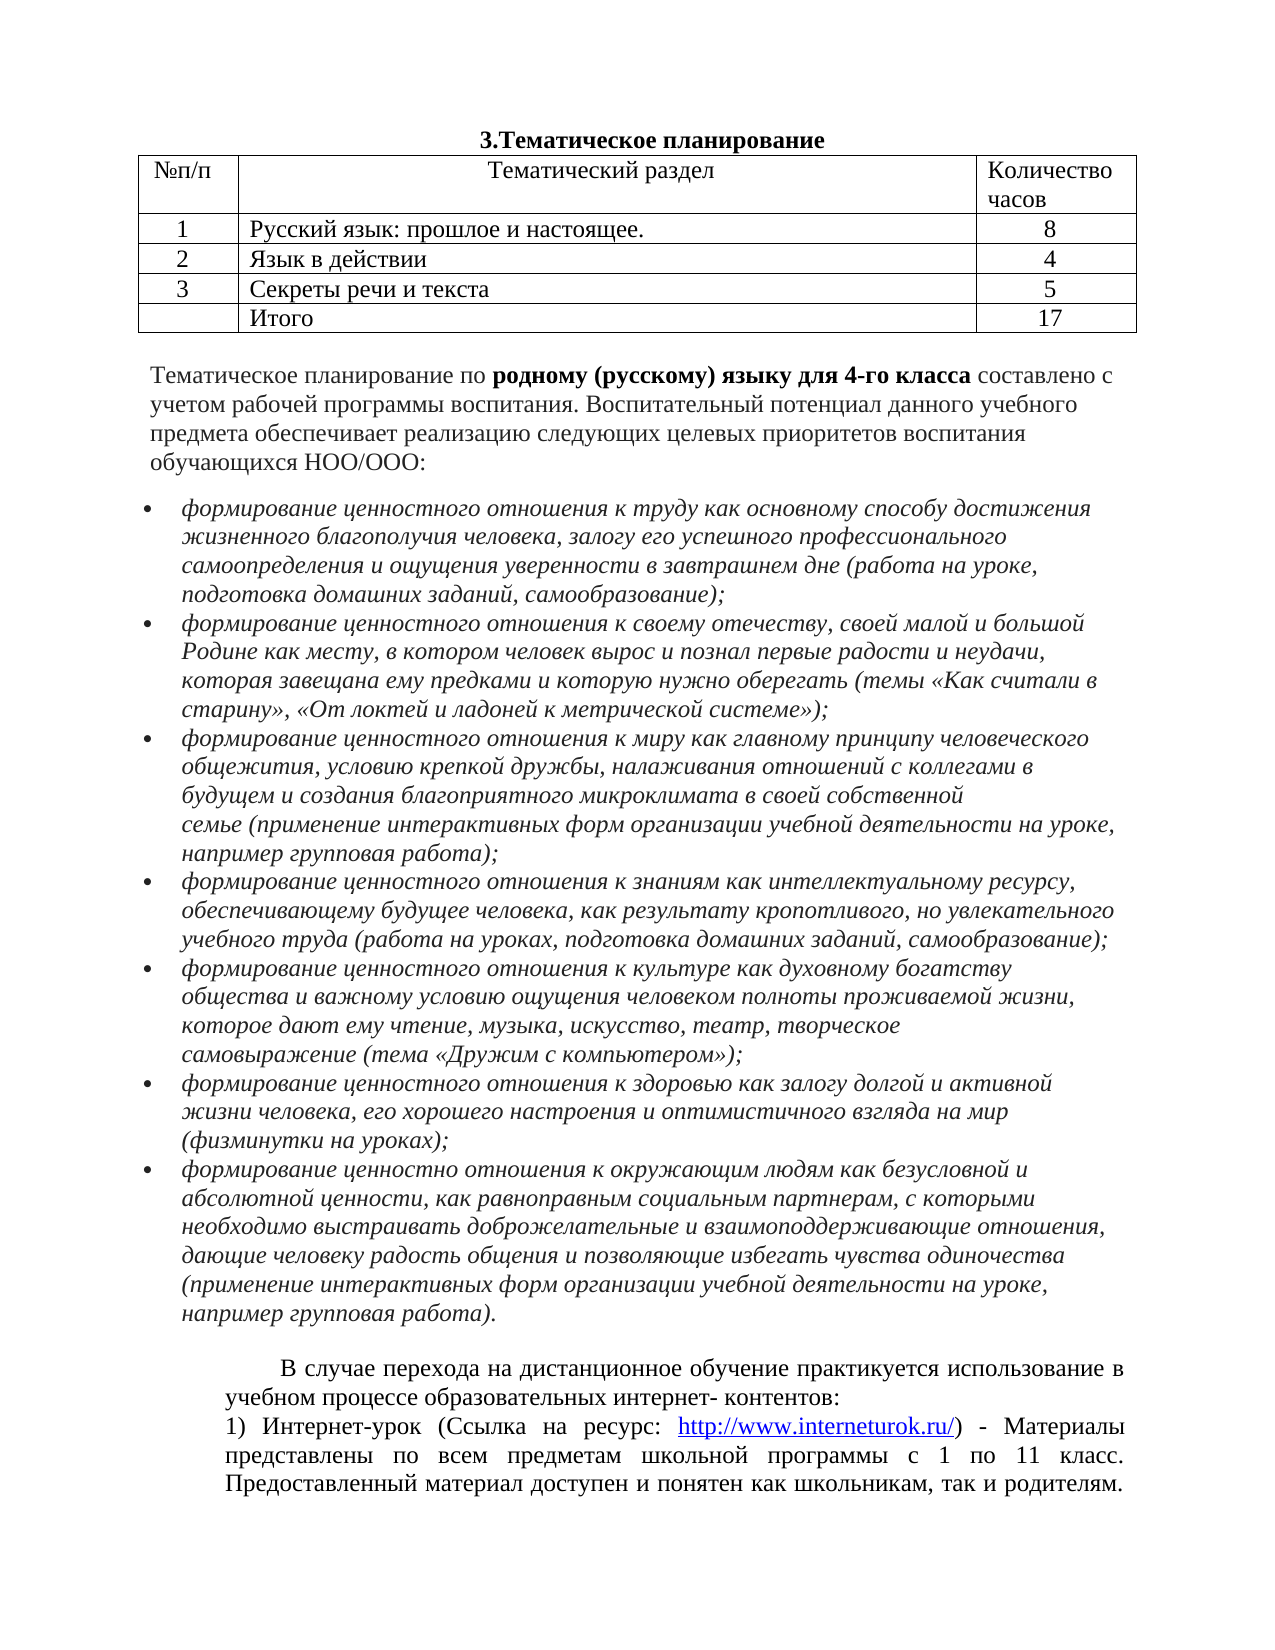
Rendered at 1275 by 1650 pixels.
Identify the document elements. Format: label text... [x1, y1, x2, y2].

table_cell 17 [977, 304, 1136, 332]
table_cell 3 [139, 274, 238, 302]
table_header Тематический раздел [239, 156, 976, 213]
list формирование ценностного отношения к культуре как духовному богатству общества и важному условию ощущения человеком полноты проживаемой жизни, которое дают ему чтение, музыка, искусство, театр, творческое самовыражение (тема «Дружим с компьютером»); [144, 953, 1125, 1068]
table_cell 5 [977, 274, 1136, 302]
list формирование ценностного отношения к труду как основному способу достижения жизненного благополучия человека, залогу его успешного профессионального самоопределения и ощущения уверенности в завтрашнем дне (работа на уроке, подготовка домашних заданий, самообразование); [144, 493, 1125, 608]
table_cell Язык в действии [239, 244, 976, 273]
table_cell Русский язык: прошлое и настоящее. [239, 214, 976, 243]
table_header №п/п [139, 156, 238, 213]
table_cell 1 [139, 214, 238, 243]
list формирование ценностного отношения к здоровью как залогу долгой и активной жизни человека, его хорошего настроения и оптимистичного взгляда на мир (физминутки на уроках); [144, 1068, 1125, 1154]
list формирование ценностного отношения к своему отечеству, своей малой и большой Родине как месту, в котором человек вырос и познал первые радости и неудачи, которая завещана ему предками и которую нужно оберегать (темы «Как считали в старину», «От локтей и ладоней к метрической системе»); [144, 608, 1125, 723]
text 3.Тематическое планирование [179, 127, 1125, 154]
list формирование ценностного отношения к знаниям как интеллектуальному ресурсу, обеспечивающему будущее человека, как результату кропотливого, но увлекательного учебного труда (работа на уроках, подготовка домашних заданий, самообразование); [144, 866, 1125, 953]
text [225, 1411, 1125, 1497]
table_cell Секреты речи и текста [239, 274, 976, 302]
table_cell Итого [239, 304, 976, 332]
table_cell 2 [139, 244, 238, 273]
list формирование ценностного отношения к миру как главному принципу человеческого общежития, условию крепкой дружбы, налаживания отношений с коллегами в будущем и создания благоприятного микроклимата в своей собственной семье (применение интерактивных форм организации учебной деятельности на уроке, например групповая работа); [144, 723, 1125, 866]
list формирование ценностно отношения к окружающим людям как безусловной и абсолютной ценности, как равноправным социальным партнерам, с которыми необходимо выстраивать доброжелательные и взаимоподдерживающие отношения, дающие человеку радость общения и позволяющие избегать чувства одиночества (применение интерактивных форм организации учебной деятельности на уроке, например групповая работа). [144, 1154, 1125, 1326]
table_cell 4 [977, 244, 1136, 273]
table_cell [139, 304, 238, 332]
table_header Количество часов [977, 156, 1136, 213]
text В случае перехода на дистанционное обучение практикуется использование в учебном процессе образовательных интернет- контентов: [225, 1353, 1125, 1411]
table_cell 8 [977, 214, 1136, 243]
text Тематическое планирование по родному (русскому) языку для 4-го класса составлено с учетом рабочей программы воспитания. Воспитательный потенциал данного учебного предмета обеспечивает реализацию следующих целевых приоритетов воспитания обучающихся НОО/ООО: [150, 360, 1125, 475]
